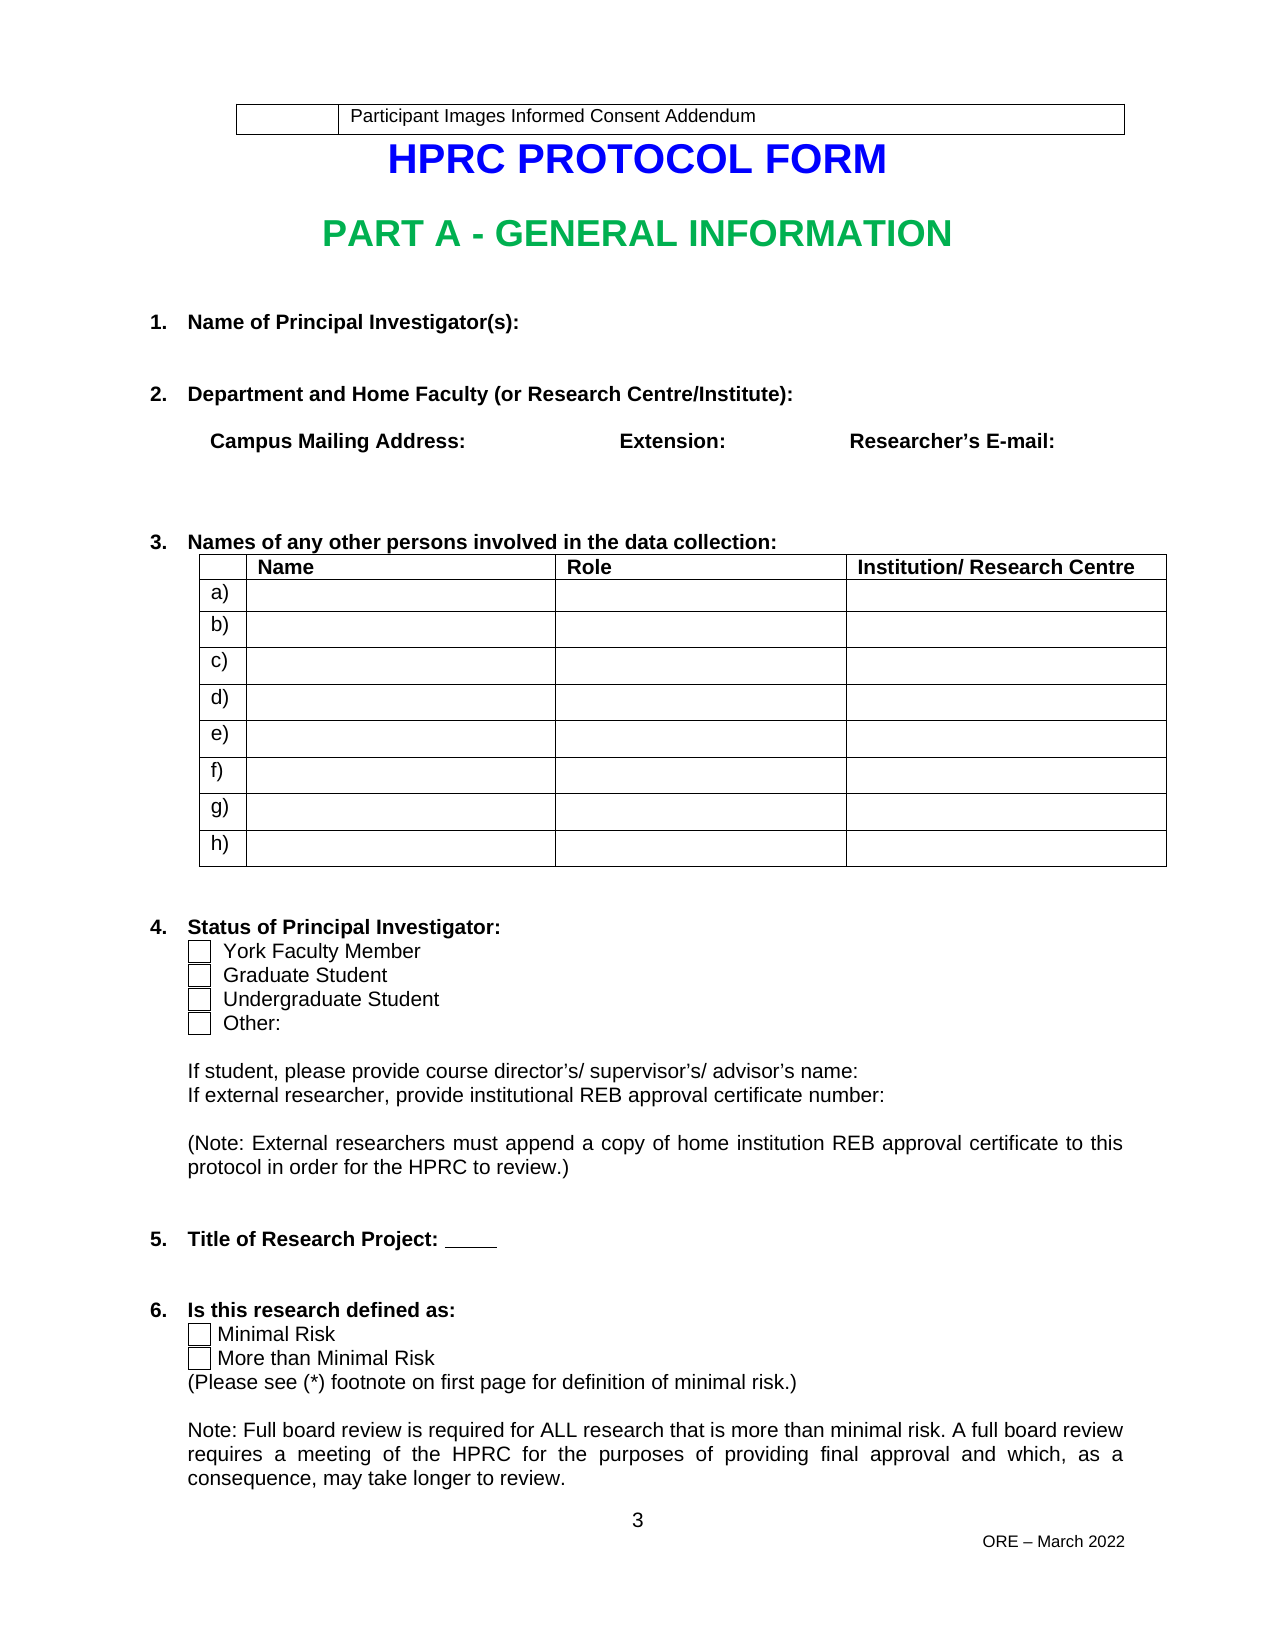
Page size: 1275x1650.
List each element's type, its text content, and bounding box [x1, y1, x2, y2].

table_cell [237, 105, 338, 133]
table_cell e) [200, 721, 246, 757]
table_cell [847, 612, 1166, 647]
text 1. Name of Principal Investigator(s): [150, 309, 1125, 333]
table_header Name [247, 555, 555, 579]
table_cell [247, 721, 555, 757]
text Undergraduate Student [187, 987, 1125, 1011]
table_cell [556, 794, 846, 829]
table_header Researcher’s E-mail: [838, 429, 1125, 506]
table_cell [847, 648, 1166, 684]
table_cell [247, 685, 555, 720]
text 2. Department and Home Faculty (or Research Centre/Institute): [150, 381, 1125, 405]
text More than Minimal Risk [150, 1346, 1125, 1370]
table_cell [556, 685, 846, 720]
table_cell h) [200, 831, 246, 866]
table_cell [247, 612, 555, 647]
table_cell [847, 721, 1166, 757]
text If student, please provide course director’s/ supervisor’s/ advisor’s name: [187, 1059, 1125, 1083]
table_cell f) [200, 758, 246, 793]
text 3. Names of any other persons involved in the data collection: [150, 530, 1125, 554]
text 6. Is this research defined as: [150, 1298, 1125, 1322]
table_cell [556, 831, 846, 866]
table_cell g) [200, 794, 246, 829]
table_cell [847, 831, 1166, 866]
table_cell [247, 580, 555, 611]
table_cell [247, 794, 555, 829]
table_cell [556, 648, 846, 684]
table_cell Participant Images Informed Consent Addendum [339, 105, 1124, 133]
table_cell [247, 758, 555, 793]
text If external researcher, provide institutional REB approval certificate number: [187, 1083, 1125, 1107]
text (Please see (*) footnote on first page for definition of minimal risk.) [150, 1370, 1125, 1394]
table_cell [847, 580, 1166, 611]
text 4. Status of Principal Investigator: [150, 915, 1125, 939]
table_cell a) [200, 580, 246, 611]
text Minimal Risk [150, 1322, 1125, 1346]
table_cell [556, 580, 846, 611]
table_cell b) [200, 612, 246, 647]
table_cell d) [200, 685, 246, 720]
table_cell [847, 758, 1166, 793]
table_header Extension: [608, 429, 838, 506]
table_header Role [556, 555, 846, 579]
text 5. Title of Research Project: [150, 1226, 1125, 1250]
table_cell [247, 831, 555, 866]
table_cell [556, 612, 846, 647]
text PART A - GENERAL INFORMATION [150, 211, 1125, 254]
text Graduate Student [187, 963, 1125, 987]
table_header Institution/ Research Centre [847, 555, 1166, 579]
text York Faculty Member [187, 939, 1125, 963]
text Other: [187, 1011, 1125, 1035]
text (Note: External researchers must append a copy of home institution REB approval certificate to this protocol in order for the HPRC to review.) [187, 1131, 1125, 1178]
table_cell [247, 648, 555, 684]
table_cell [556, 758, 846, 793]
table_header Campus Mailing Address: [199, 429, 608, 506]
text HPRC PROTOCOL FORM [150, 134, 1125, 182]
table_cell [847, 794, 1166, 829]
text Note: Full board review is required for ALL research that is more than minimal risk. A full board review requires a meeting of the HPRC for the purposes of providing final approval and which, as a consequence, may take longer to review. [187, 1418, 1125, 1490]
table_cell c) [200, 648, 246, 684]
table_cell [556, 721, 846, 757]
table_cell [847, 685, 1166, 720]
table_header [200, 555, 246, 579]
